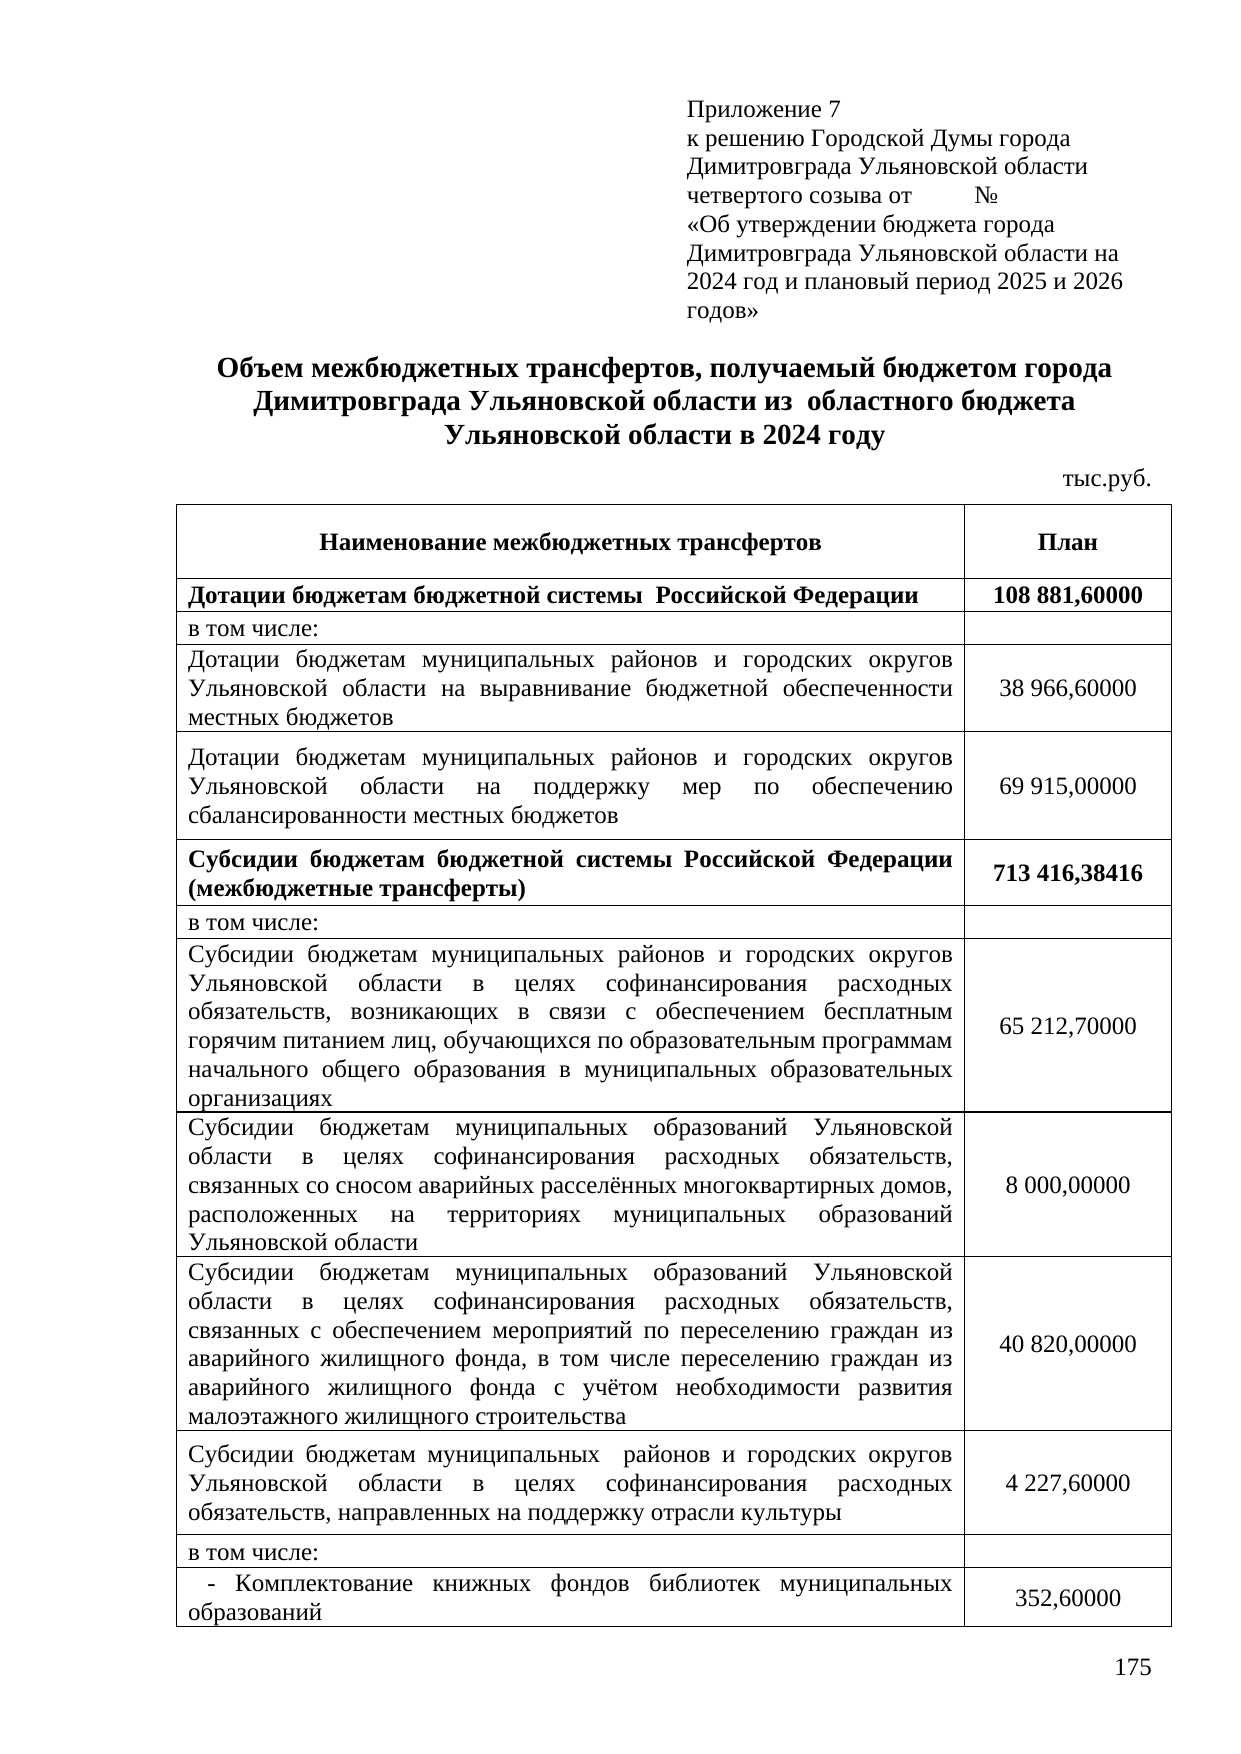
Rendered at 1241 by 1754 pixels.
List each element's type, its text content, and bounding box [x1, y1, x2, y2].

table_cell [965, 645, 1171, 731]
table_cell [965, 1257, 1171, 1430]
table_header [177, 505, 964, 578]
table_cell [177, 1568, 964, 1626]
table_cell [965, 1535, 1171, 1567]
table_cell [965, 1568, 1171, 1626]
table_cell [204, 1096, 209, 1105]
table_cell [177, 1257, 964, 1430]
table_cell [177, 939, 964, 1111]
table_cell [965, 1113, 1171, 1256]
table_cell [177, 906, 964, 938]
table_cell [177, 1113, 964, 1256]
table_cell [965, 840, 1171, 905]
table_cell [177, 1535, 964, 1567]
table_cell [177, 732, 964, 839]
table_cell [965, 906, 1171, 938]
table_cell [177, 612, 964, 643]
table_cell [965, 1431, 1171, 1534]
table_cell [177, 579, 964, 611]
text тыс.руб. [177, 463, 1152, 492]
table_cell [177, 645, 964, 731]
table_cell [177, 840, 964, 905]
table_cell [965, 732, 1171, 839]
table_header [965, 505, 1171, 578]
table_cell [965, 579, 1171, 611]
text Объем межбюджетных трансфертов, получаемый бюджетом города Димитровграда Ульяновской области из областного бюджета Ульяновской области в 2024 году [177, 350, 1152, 451]
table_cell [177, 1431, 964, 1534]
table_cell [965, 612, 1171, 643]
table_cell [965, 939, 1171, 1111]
